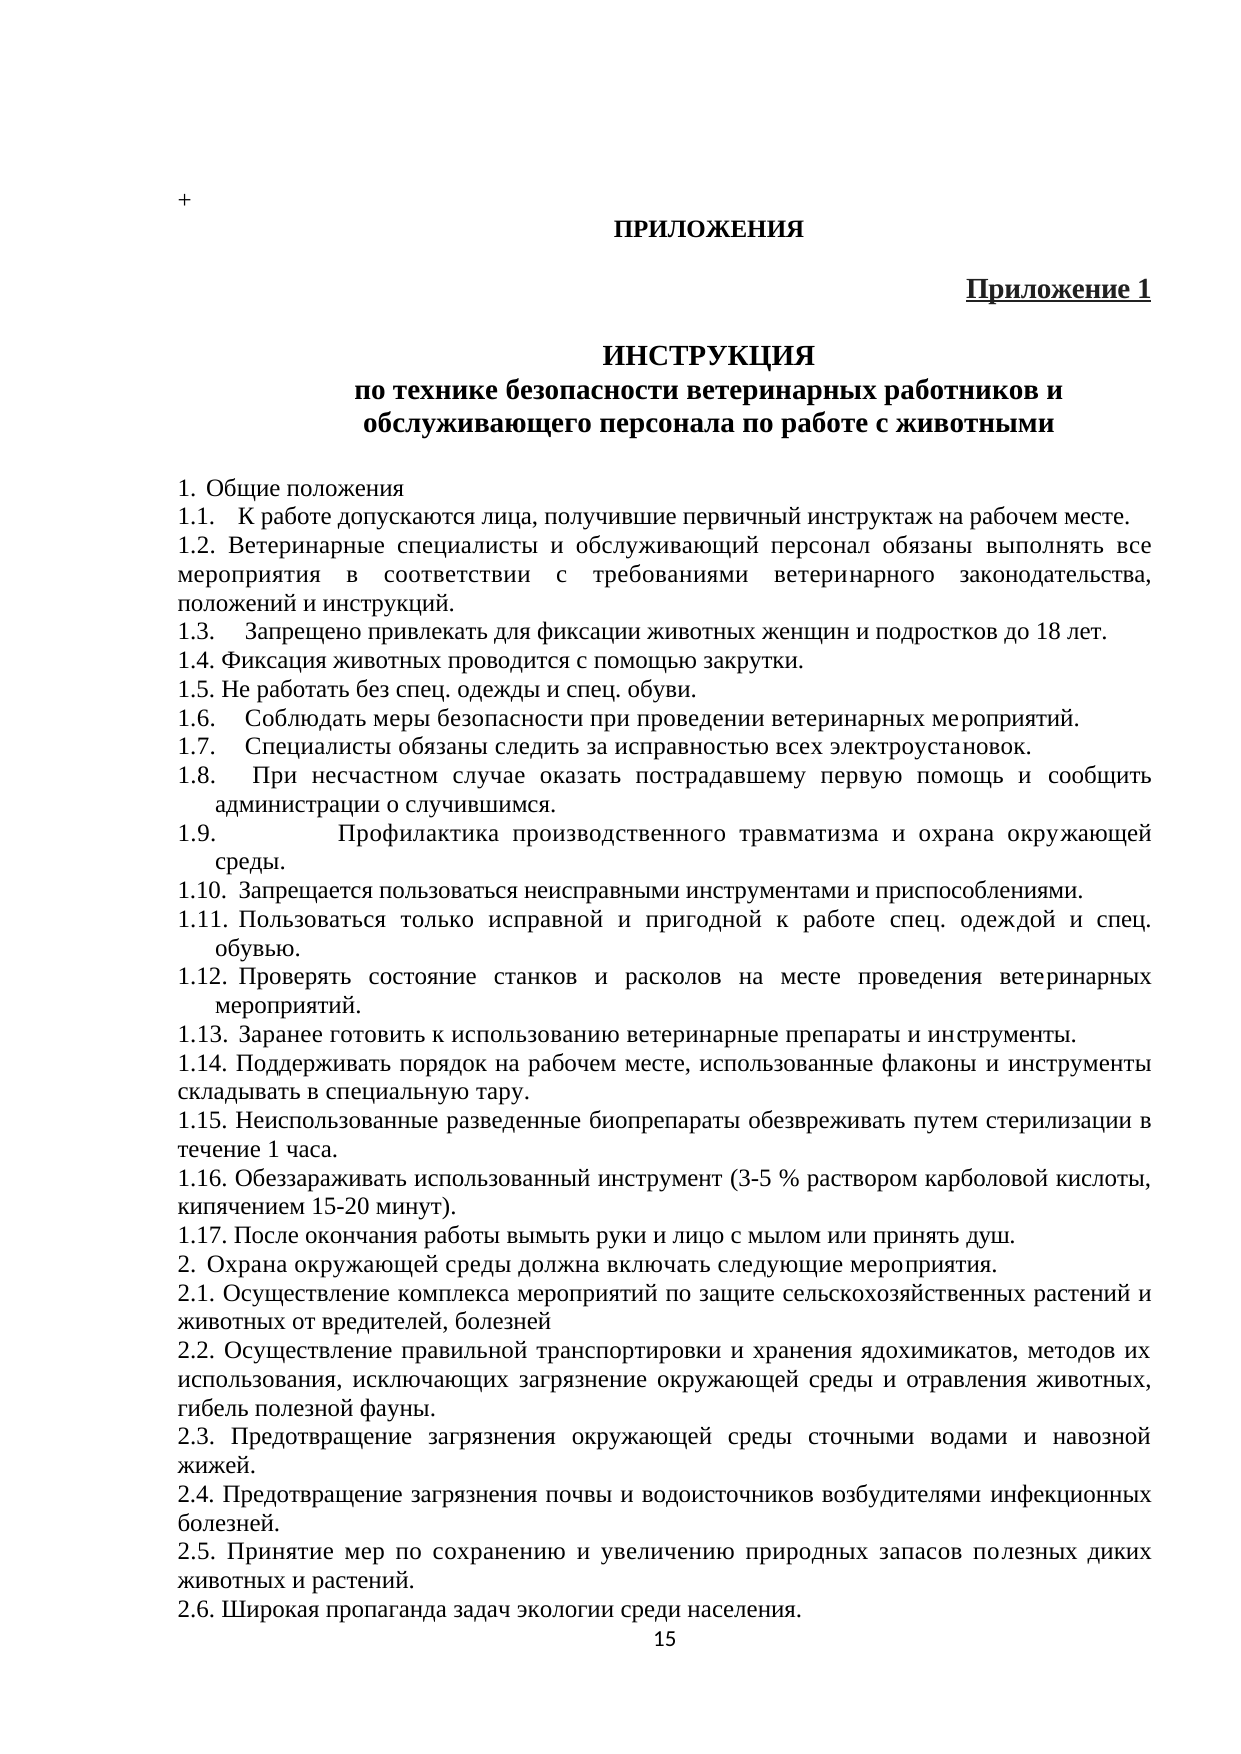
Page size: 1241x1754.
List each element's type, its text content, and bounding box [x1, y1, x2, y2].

text 1.16. Обеззараживать использованный инструмент (3-5 % раствором карболовой кислоты, кипячением 15-20 минут). [177, 1163, 1152, 1220]
list Заранее готовить к использованию ветеринарные препараты и инструменты. [177, 1019, 1152, 1048]
list Пользоваться только исправной и пригодной к работе спец. одеждой и спец. обувью. [177, 904, 1152, 961]
text 1.5. Не работать без спец. одежды и спец. обуви. [177, 674, 1152, 703]
text 2.5. Принятие мер по сохранению и увеличению природных запасов полезных диких животных и растений. [177, 1536, 1152, 1594]
list Соблюдать меры безопасности при проведении ветеринарных мероприятий. [177, 703, 1152, 731]
text + [177, 185, 1152, 214]
text 2.3. Предотвращение загрязнения окружающей среды сточными водами и навозной жижей. [177, 1421, 1152, 1479]
list Профилактика производственного травматизма и охрана окружающей среды. [177, 818, 1152, 875]
text 1.4. Фиксация животных проводится с помощью закрутки. [177, 645, 1152, 674]
text 1.17. После окончания работы вымыть руки и лицо с мылом или принять душ. [177, 1220, 1152, 1249]
text 1.1. К работе допускаются лица, получившие первичный инструктаж на рабочем месте. [177, 501, 1152, 530]
text ПРИЛОЖЕНИЯ [177, 214, 1152, 243]
text 1.2. Ветеринарные специалисты и обслуживающий персонал обязаны выполнять все мероприятия в соответствии с требованиями ветеринарного законодательства, положений и инструкций. [177, 530, 1152, 616]
list При несчастном случае оказать пострадавшему первую помощь и сообщить администрации о случившимся. [177, 760, 1152, 818]
list Специалисты обязаны следить за исправностью всех электроустановок. [177, 731, 1152, 760]
text 2.2. Осуществление правильной транспортировки и хранения ядохимикатов, методов их использования, исключающих загрязнение окружающей среды и отравления животных, гибель полезной фауны. [177, 1335, 1152, 1421]
list Запрещено привлекать для фиксации животных женщин и подростков до 18 лет. [177, 616, 1152, 645]
list Запрещается пользоваться неисправными инструментами и приспособлениями. [177, 875, 1152, 904]
text 2. Охрана окружающей среды должна включать следующие мероприятия. [177, 1249, 1152, 1278]
text Приложение 1 [177, 271, 1152, 305]
text 1.15. Неиспользованные разведенные биопрепараты обезвреживать путем стерилизации в течение 1 часа. [177, 1105, 1152, 1163]
text 2.6. Широкая пропаганда задач экологии среди населения. [177, 1594, 1152, 1623]
text 2.4. Предотвращение загрязнения почвы и водоисточников возбудителями инфекционных болезней. [177, 1479, 1152, 1536]
text обслуживающего персонала по работе с животными [177, 406, 1152, 439]
text 1. Общие положения [177, 473, 1152, 501]
text по технике безопасности ветеринарных работников и [177, 372, 1152, 406]
text 2.1. Осуществление комплекса мероприятий по защите сельскохозяйственных растений и животных от вредителей, болезней [177, 1278, 1152, 1335]
text 1.14. Поддерживать порядок на рабочем месте, использованные флаконы и инструменты складывать в специальную тару. [177, 1048, 1152, 1105]
list Проверять состояние станков и расколов на месте проведения ветеринарных мероприятий. [177, 961, 1152, 1019]
text ИНСТРУКЦИЯ [177, 338, 1152, 372]
